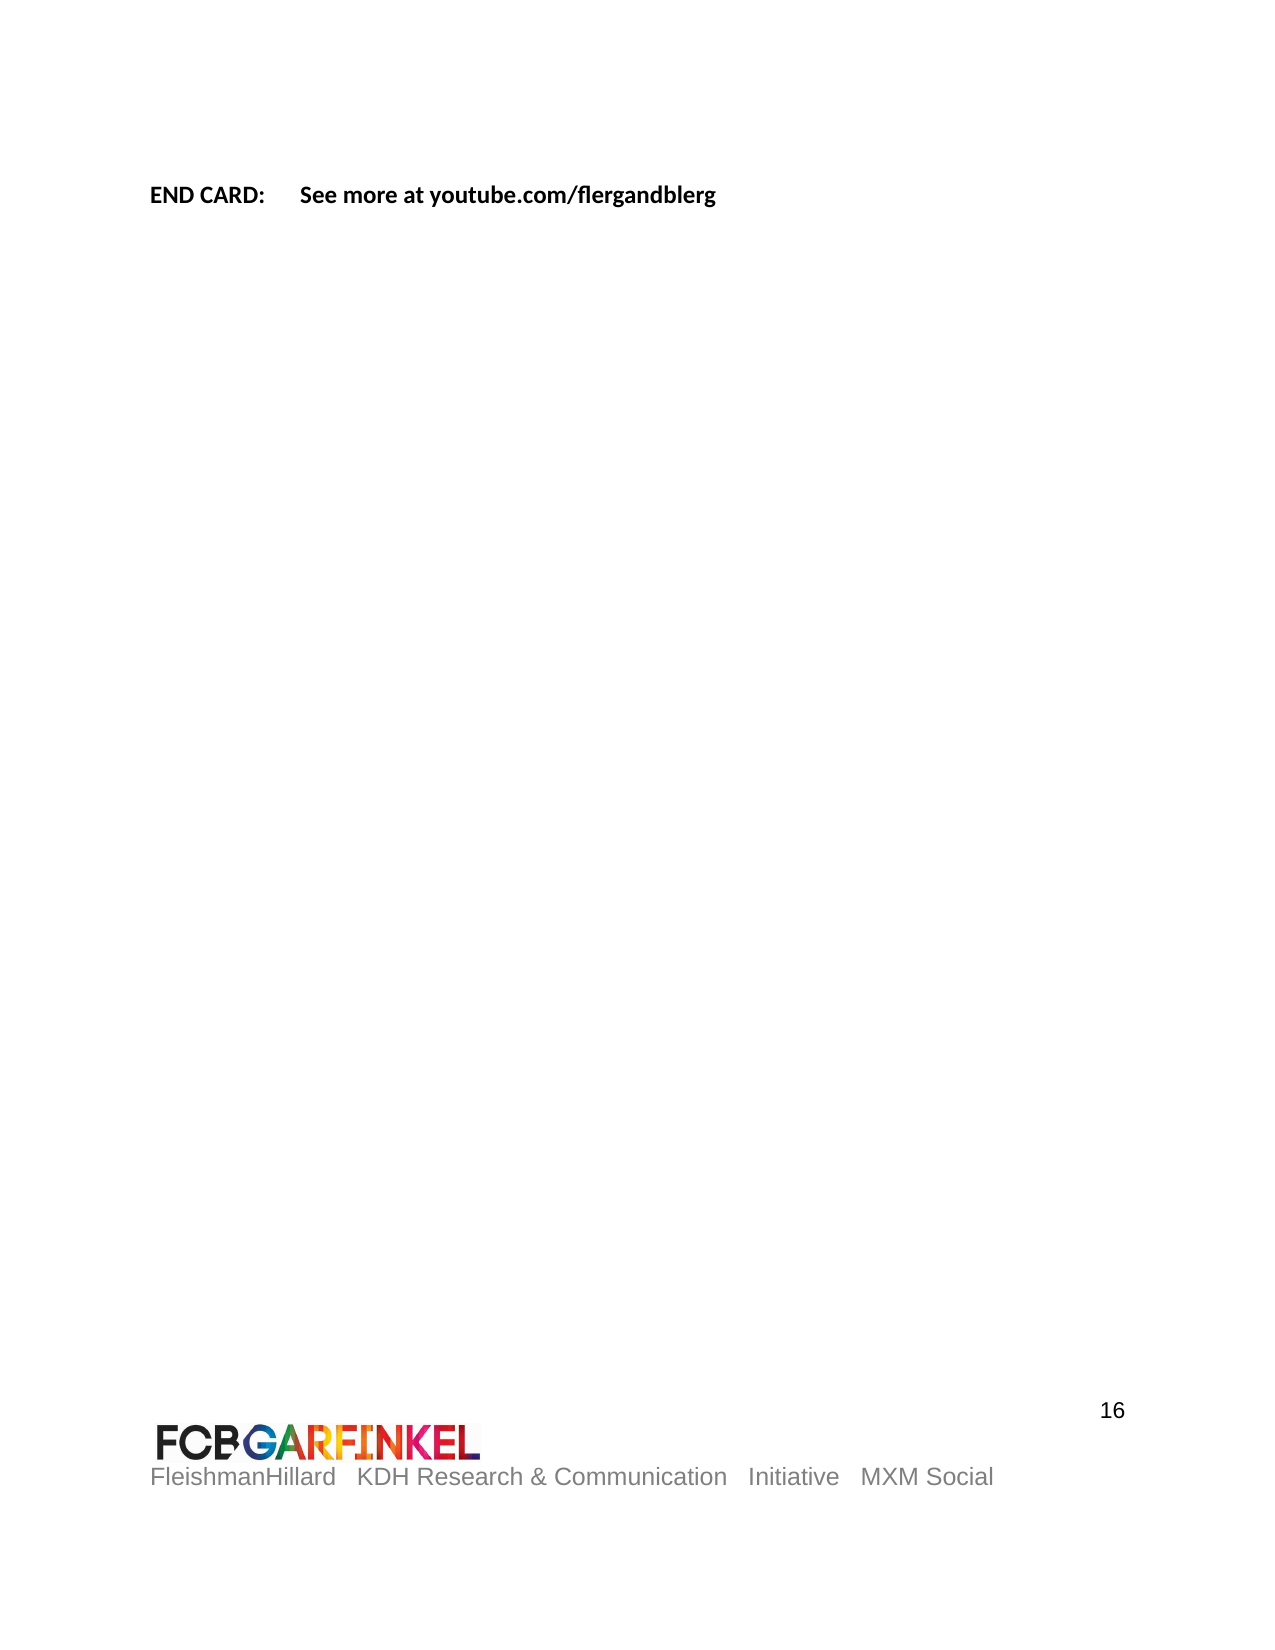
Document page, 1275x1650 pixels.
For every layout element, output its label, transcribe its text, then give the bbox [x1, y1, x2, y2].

text END CARD: See more at youtube.com/flergandblerg [150, 182, 1125, 209]
picture [155, 1423, 482, 1463]
